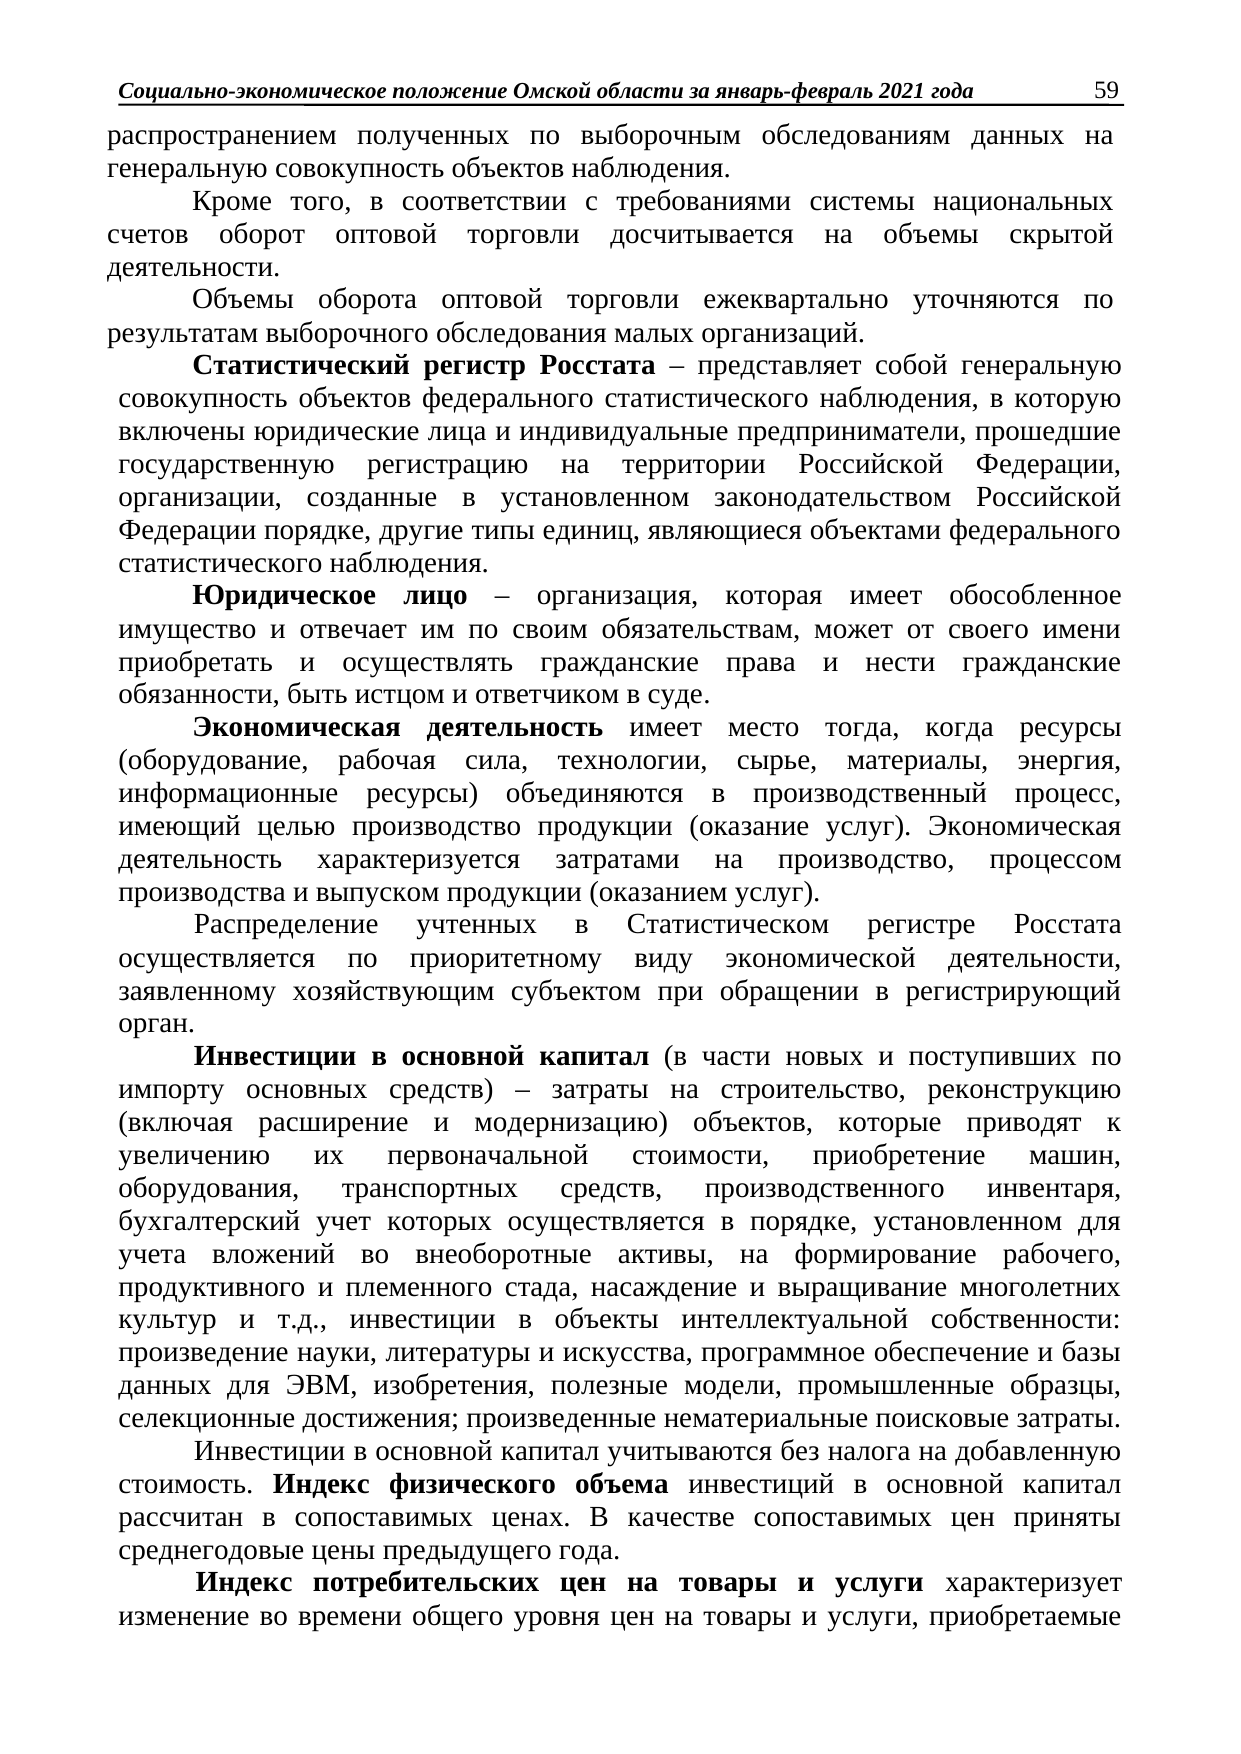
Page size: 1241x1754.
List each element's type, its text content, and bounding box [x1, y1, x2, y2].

text Статистический регистр Росстата – представляет собой генеральную совокупность объектов федерального статистического наблюдения, в которую включены юридические лица и индивидуальные предприниматели, прошедшие государственную регистрацию на территории Российской Федерации, организации, созданные в установленном законодательством Российской Федерации порядке, другие типы единиц, являющиеся объектами федерального статистического наблюдения. [118, 348, 1122, 578]
text Юридическое лицо – организация, которая имеет обособленное имущество и отвечает им по своим обязательствам, может от своего имени приобретать и осуществлять гражданские права и нести гражданские обязанности, быть истцом и ответчиком в суде. [118, 578, 1122, 710]
text Кроме того, в соответствии с требованиями системы национальных счетов оборот оптовой торговли досчитывается на объемы скрытой деятельности. [107, 184, 1114, 282]
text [118, 1566, 1122, 1631]
text Экономическая деятельность имеет место тогда, когда ресурсы (оборудование, рабочая сила, технологии, сырье, материалы, энергия, информационные ресурсы) объединяются в производственный процесс, имеющий целью производство продукции (оказание услуг). Экономическая деятельность характеризуется затратами на производство, процессом производства и выпуском продукции (оказанием услуг). [118, 710, 1122, 907]
text Распределение учтенных в Статистическом регистре Росстата осуществляется по приоритетному виду экономической деятельности, заявленному хозяйствующим субъектом при обращении в регистрирующий орган. [118, 907, 1122, 1039]
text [107, 118, 1114, 184]
text Инвестиции в основной капитал (в части новых и поступивших по импорту основных средств) – затраты на строительство, реконструкцию (включая расширение и модернизацию) объектов, которые приводят к увеличению их первоначальной стоимости, приобретение машин, оборудования, транспортных средств, производственного инвентаря, бухгалтерский учет которых осуществляется в порядке, установленном для учета вложений во внеоборотные активы, на формирование рабочего, продуктивного и племенного стада, насаждение и выращивание многолетних культур и т.д., инвестиции в объекты интеллектуальной собственности: произведение науки, литературы и искусства, программное обеспечение и базы данных для ЭВМ, изобретения, полезные модели, промышленные образцы, селекционные достижения; произведенные нематериальные поисковые затраты. [118, 1039, 1122, 1434]
text Объемы оборота оптовой торговли ежеквартально уточняются по результатам выборочного обследования малых организаций. [107, 282, 1114, 348]
text Инвестиции в основной капитал учитываются без налога на добавленную стоимость. Индекс физического объема инвестиций в основной капитал рассчитан в сопоставимых ценах. В качестве сопоставимых цен приняты среднегодовые цены предыдущего года. [118, 1434, 1122, 1566]
